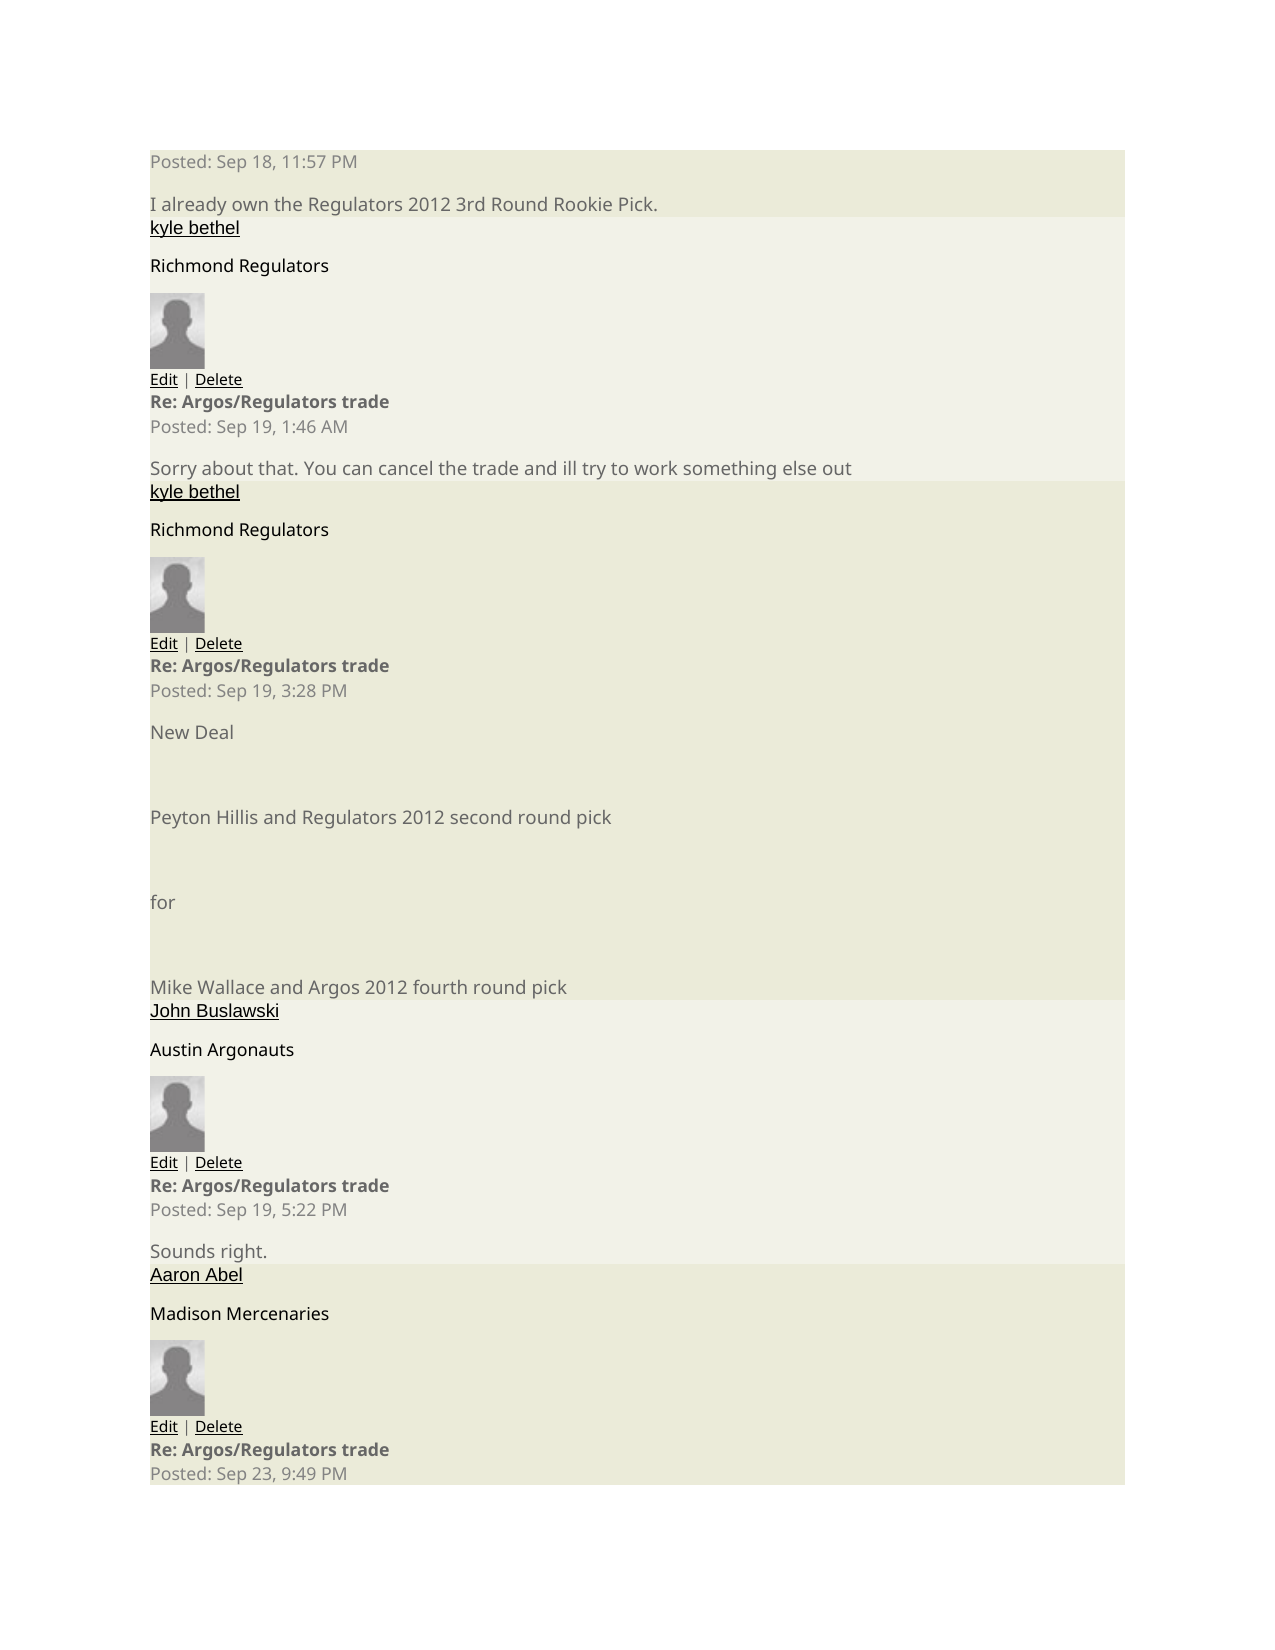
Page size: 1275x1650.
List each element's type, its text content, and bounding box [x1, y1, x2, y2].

text New Deal Peyton Hillis and Regulators 2012 second round pick for Mike Wallace and Argos 2012 fourth round pick [150, 702, 1125, 1000]
text John Buslawski [150, 1000, 1125, 1021]
text Edit | Delete [150, 1152, 1125, 1173]
text Re: Argos/Regulators trade [150, 390, 1125, 414]
text Sorry about that. You can cancel the trade and ill try to work something else out [150, 438, 1125, 481]
text kyle bethel [150, 217, 1125, 238]
text Richmond Regulators [150, 518, 1125, 542]
text Posted: Sep 19, 3:28 PM [150, 678, 1125, 702]
text Posted: Sep 19, 1:46 AM [150, 414, 1125, 438]
text kyle bethel [150, 481, 1125, 502]
text Madison Mercenaries [150, 1301, 1125, 1325]
text Austin Argonauts [150, 1037, 1125, 1061]
text Posted: Sep 18, 11:57 PM [150, 150, 1125, 174]
text Edit | Delete [150, 633, 1125, 654]
picture [150, 1076, 205, 1152]
text Posted: Sep 23, 9:49 PM [150, 1461, 1125, 1485]
text Edit | Delete [150, 369, 1125, 390]
text Re: Argos/Regulators trade [150, 1173, 1125, 1197]
text Re: Argos/Regulators trade [150, 1437, 1125, 1461]
text I already own the Regulators 2012 3rd Round Rookie Pick. [150, 174, 1125, 217]
picture [150, 557, 205, 633]
text Richmond Regulators [150, 254, 1125, 278]
text Re: Argos/Regulators trade [150, 654, 1125, 678]
text Sounds right. [150, 1221, 1125, 1264]
picture [150, 293, 205, 369]
text Posted: Sep 19, 5:22 PM [150, 1197, 1125, 1221]
picture [150, 1340, 205, 1416]
text Edit | Delete [150, 1416, 1125, 1437]
text Aaron Abel [150, 1264, 1125, 1285]
